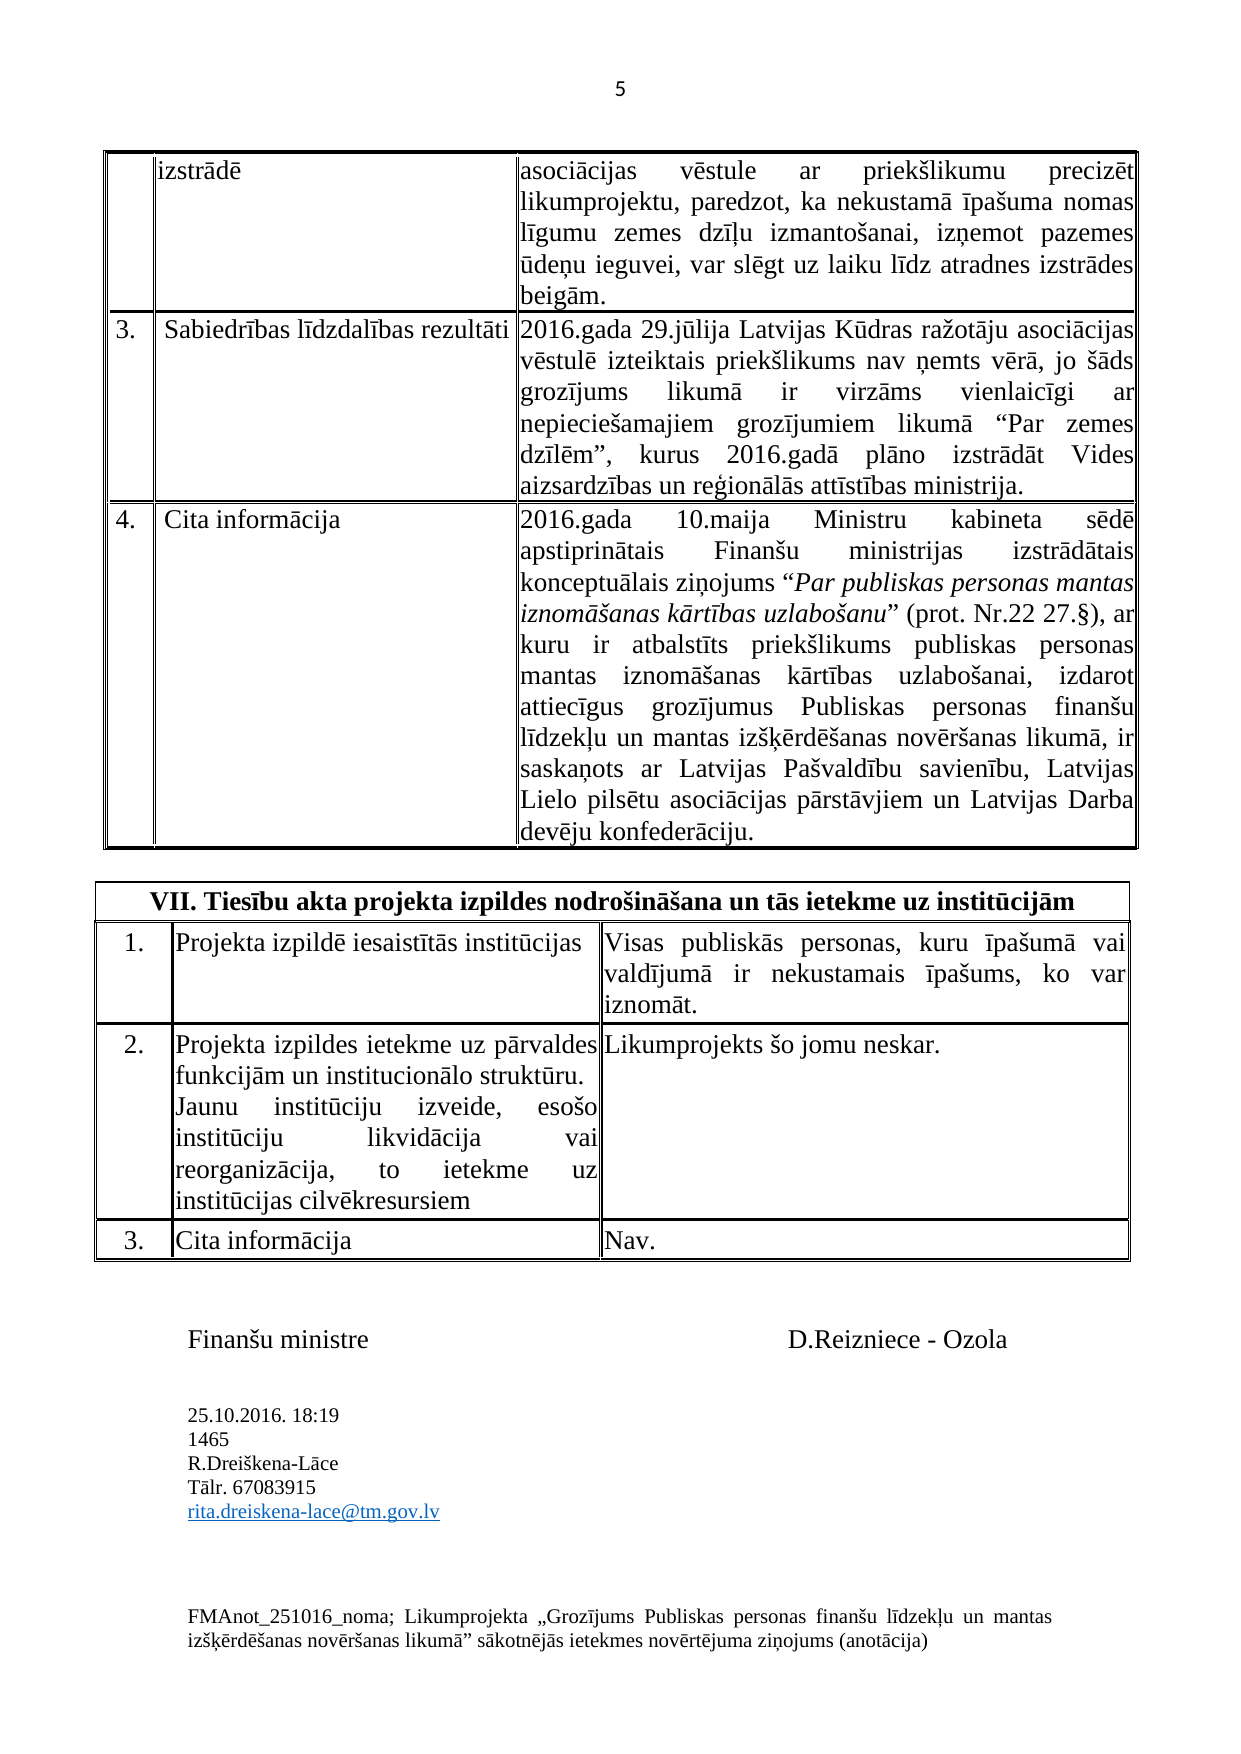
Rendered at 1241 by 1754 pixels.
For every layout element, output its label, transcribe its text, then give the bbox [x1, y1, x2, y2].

table_cell 3. [97, 1221, 172, 1258]
text 1465 [187, 1427, 1053, 1451]
text Finanšu ministre D.Reizniece - Ozola [187, 1324, 1053, 1355]
table_cell Projekta izpildes ietekme uz pārvaldes funkcijām un institucionālo struktūru. Jaunu institūciju izveide, esošo institūciju likvidācija vai reorganizācija, to ietekme uz institūcijas cilvēkresursiem [174, 1025, 599, 1218]
table_cell Nav. [601, 1221, 1128, 1258]
text R.Dreiškena-Lāce [187, 1451, 1053, 1475]
table_cell Cita informācija [172, 1218, 601, 1258]
table_header VII. Tiesību akta projekta izpildes nodrošināšana un tās ietekme uz institūcijām [96, 883, 1129, 919]
text rita.dreiskena-lace@tm.gov.lv [187, 1499, 1053, 1523]
table_cell [108, 154, 1136, 846]
table_cell Likumprojekts šo jomu neskar. [603, 1025, 1128, 1218]
table_cell 2. [97, 1025, 171, 1218]
text Tālr. 67083915 [187, 1475, 1053, 1499]
table_cell Projekta izpildē iesaistītās institūcijas [174, 923, 599, 1022]
table_cell 1. [97, 923, 171, 1022]
text 25.10.2016. 18:19 [187, 1403, 1053, 1427]
table_cell Visas publiskās personas, kuru īpašumā vai valdījumā ir nekustamais īpašums, ko var iznomāt. [603, 923, 1128, 1022]
